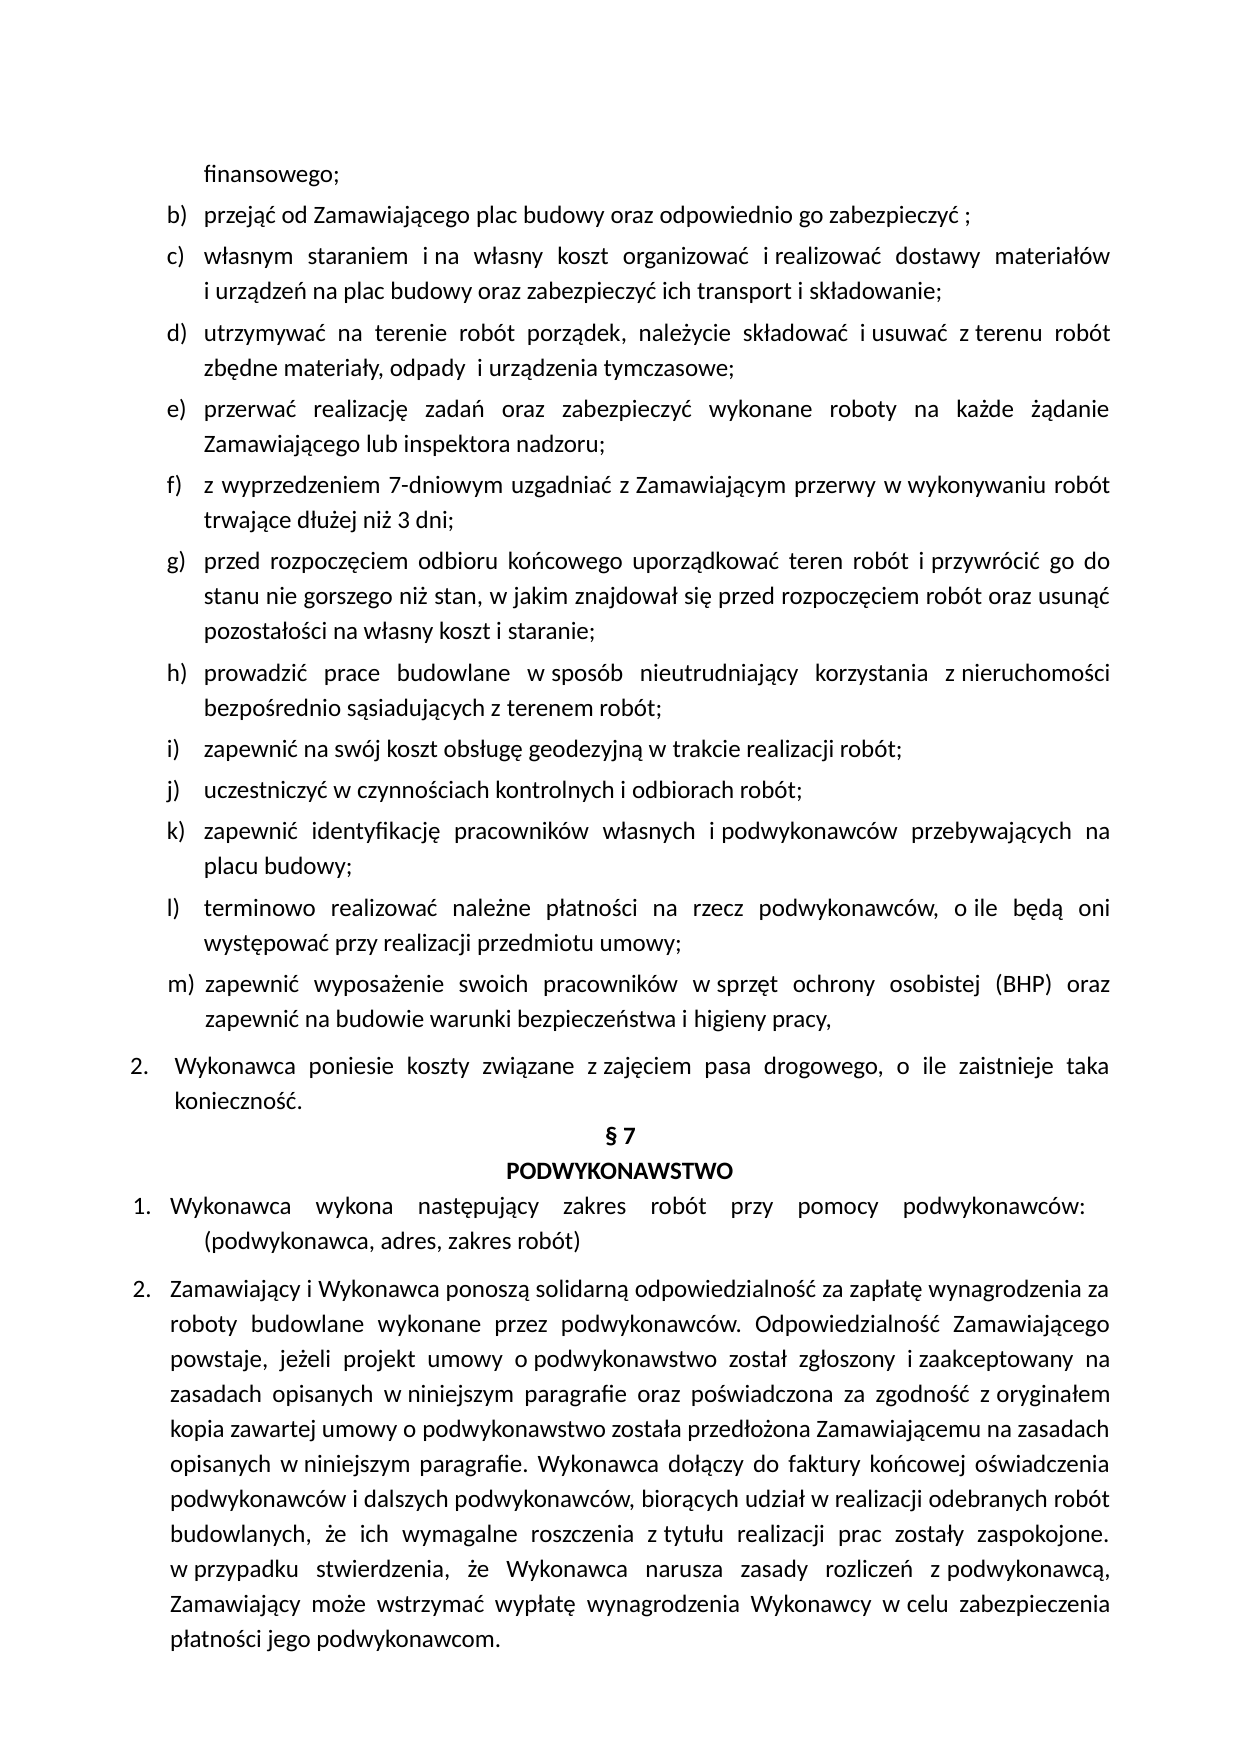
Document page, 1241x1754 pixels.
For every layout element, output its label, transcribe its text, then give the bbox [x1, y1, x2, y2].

list zapewnić wyposażenie swoich pracowników w sprzęt ochrony osobistej (BHP) oraz zapewnić na budowie warunki bezpieczeństwa i higieny pracy, [167, 968, 1110, 1033]
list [167, 158, 1110, 188]
list prowadzić prace budowlane w sposób nieutrudniający korzystania z nieruchomości bezpośrednio sąsiadujących z terenem robót; [167, 657, 1110, 722]
list zapewnić na swój koszt obsługę geodezyjną w trakcie realizacji robót; [167, 733, 1110, 763]
text § 7 [130, 1120, 1110, 1151]
list uczestniczyć w czynnościach kontrolnych i odbiorach robót; [167, 774, 1110, 805]
list Zamawiający i Wykonawca ponoszą solidarną odpowiedzialność za zapłatę wynagrodzenia za roboty budowlane wykonane przez podwykonawców. Odpowiedzialność Zamawiającego powstaje, jeżeli projekt umowy o podwykonawstwo został zgłoszony i zaakceptowany na zasadach opisanych w niniejszym paragrafie oraz poświadczona za zgodność z oryginałem kopia zawartej umowy o podwykonawstwo została przedłożona Zamawiającemu na zasadach opisanych w niniejszym paragrafie. Wykonawca dołączy do faktury końcowej oświadczenia podwykonawców i dalszych podwykonawców, biorących udział w realizacji odebranych robót budowlanych, że ich wymagalne roszczenia z tytułu realizacji prac zostały zaspokojone. w przypadku stwierdzenia, że Wykonawca narusza zasady rozliczeń z podwykonawcą, Zamawiający może wstrzymać wypłatę wynagrodzenia Wykonawcy w celu zabezpieczenia płatności jego podwykonawcom. [132, 1273, 1110, 1653]
list przejąć od Zamawiającego plac budowy oraz odpowiednio go zabezpieczyć ; [167, 199, 1110, 230]
text PODWYKONAWSTWO [130, 1155, 1109, 1186]
list z wyprzedzeniem 7-dniowym uzgadniać z Zamawiającym przerwy w wykonywaniu robót trwające dłużej niż 3 dni; [167, 469, 1110, 535]
list Wykonawca poniesie koszty związane z zajęciem pasa drogowego, o ile zaistnieje taka konieczność. [130, 1050, 1110, 1116]
list utrzymywać na terenie robót porządek, należycie składować i usuwać z terenu robót zbędne materiały, odpady i urządzenia tymczasowe; [167, 317, 1110, 382]
list własnym staraniem i na własny koszt organizować i realizować dostawy materiałów i urządzeń na plac budowy oraz zabezpieczyć ich transport i składowanie; [167, 240, 1110, 306]
list zapewnić identyfikację pracowników własnych i podwykonawców przebywających na placu budowy; [167, 815, 1110, 881]
list przerwać realizację zadań oraz zabezpieczyć wykonane roboty na każde żądanie Zamawiającego lub inspektora nadzoru; [167, 393, 1110, 458]
list terminowo realizować należne płatności na rzecz podwykonawców, o ile będą oni występować przy realizacji przedmiotu umowy; [167, 892, 1110, 957]
list Wykonawca wykona następujący zakres robót przy pomocy podwykonawców: (podwykonawca, adres, zakres robót) [132, 1190, 1110, 1256]
list przed rozpoczęciem odbioru końcowego uporządkować teren robót i przywrócić go do stanu nie gorszego niż stan, w jakim znajdował się przed rozpoczęciem robót oraz usunąć pozostałości na własny koszt i staranie; [167, 545, 1110, 646]
